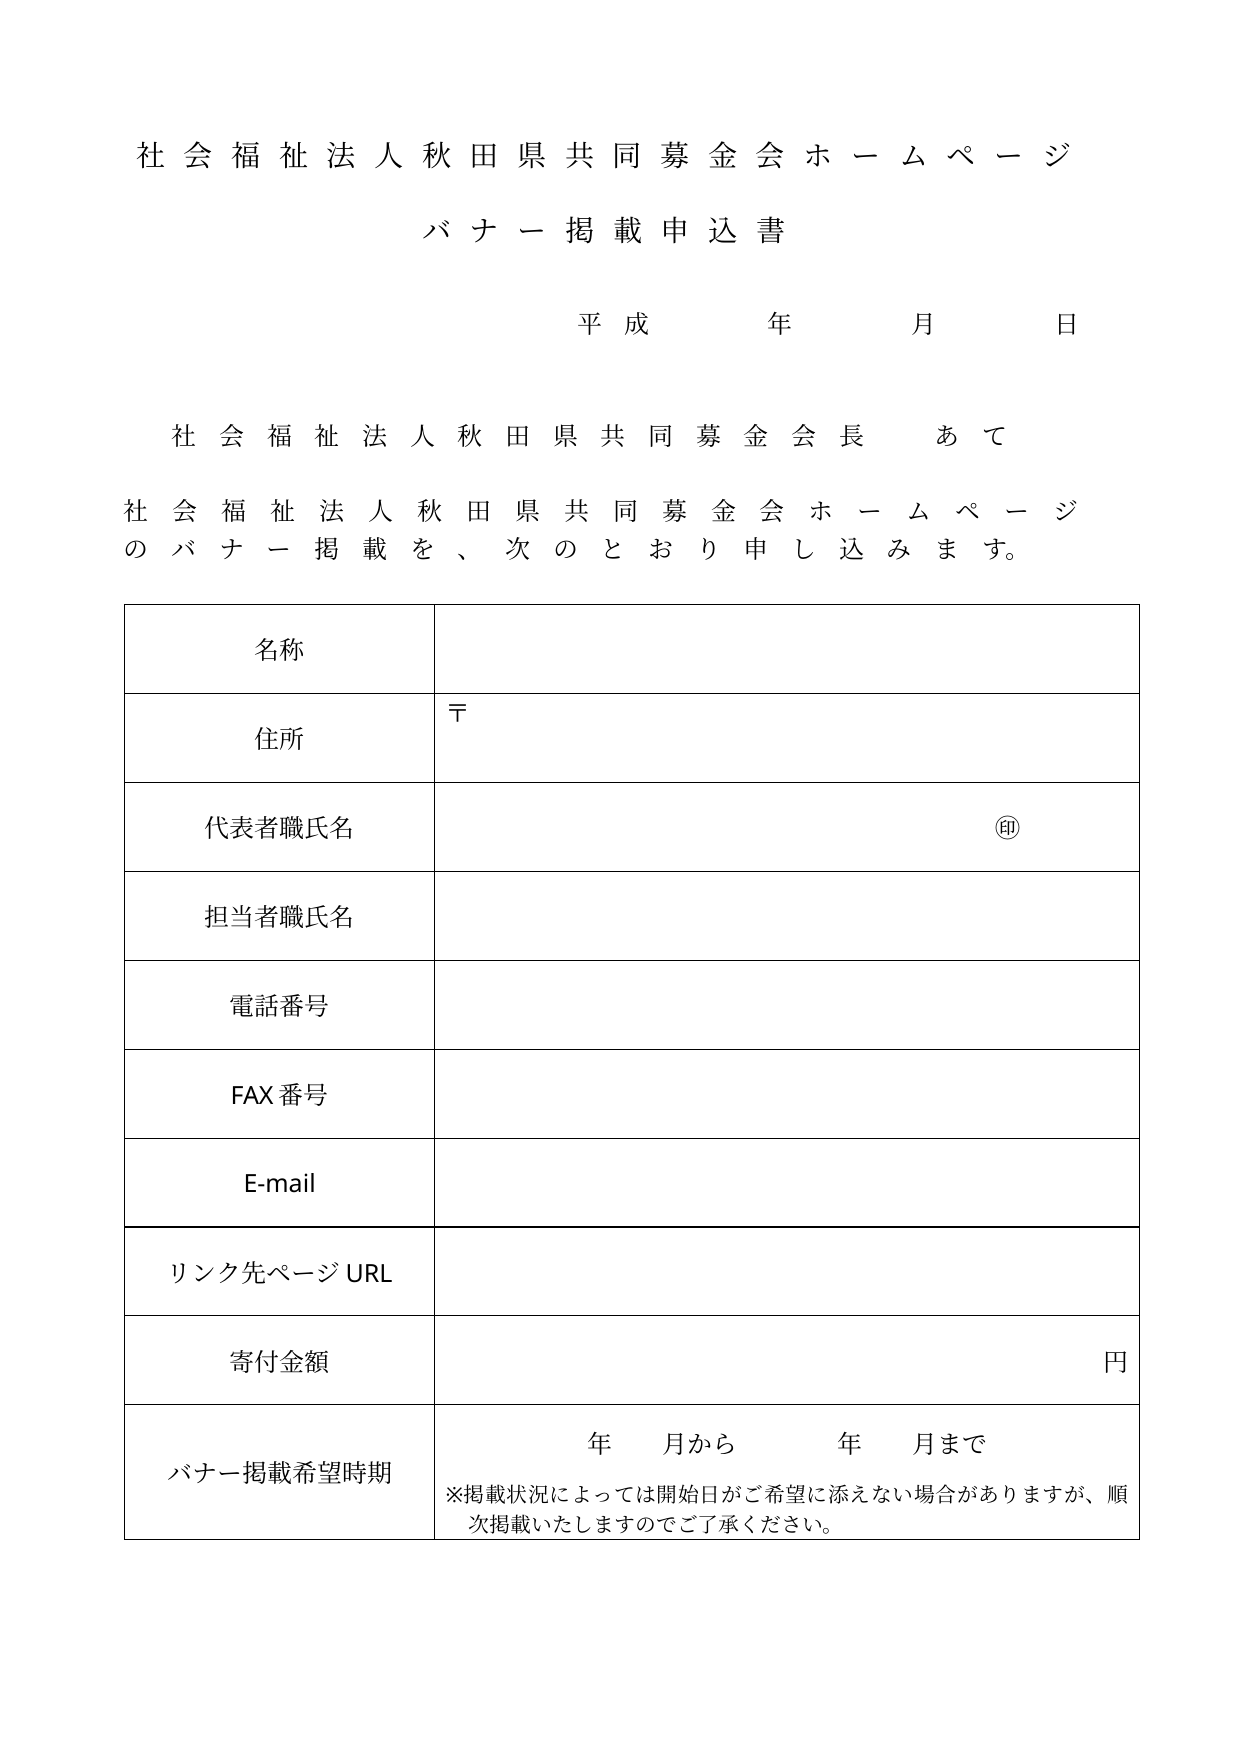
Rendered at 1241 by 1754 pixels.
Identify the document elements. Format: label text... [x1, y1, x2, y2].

text 平成 年 月 日 [124, 304, 1102, 341]
text 社会福祉法人秋田県共同募金会ホームページバナー掲載申込書 [124, 116, 1102, 266]
table_cell 担当者職氏名 [125, 872, 434, 959]
table_cell E-mail [125, 1139, 434, 1226]
table_cell [435, 1050, 1139, 1137]
table_cell 電話番号 [125, 961, 434, 1048]
text 社会福祉法人秋田県共同募金会長 あて [124, 416, 1102, 454]
table_cell FAX番号 [125, 1050, 434, 1137]
table_cell [435, 961, 1139, 1048]
table_cell 代表者職氏名 [125, 783, 434, 871]
table_cell 年 月から 年 月まで ※掲載状況によっては開始日がご希望に添えない場合がありますが、順次掲載いたしますのでご了承ください。 [435, 1405, 1139, 1539]
table_cell リンク先ページURL [125, 1228, 434, 1315]
table_cell 寄付金額 [125, 1316, 434, 1404]
table_cell 〒 [435, 694, 1139, 782]
table_cell 住所 [125, 694, 434, 782]
table_cell [435, 872, 1139, 959]
table_header [435, 605, 1139, 693]
table_cell 円 [435, 1316, 1139, 1404]
text 社会福祉法人秋田県共同募金会ホームページのバナー掲載を、次のとおり申し込みます。 [124, 491, 1102, 566]
table_header 名称 [125, 605, 434, 693]
table_cell [435, 1139, 1139, 1226]
table_cell ㊞ [435, 783, 1139, 871]
table_cell [435, 1228, 1139, 1315]
table_cell バナー掲載希望時期 [125, 1405, 434, 1539]
